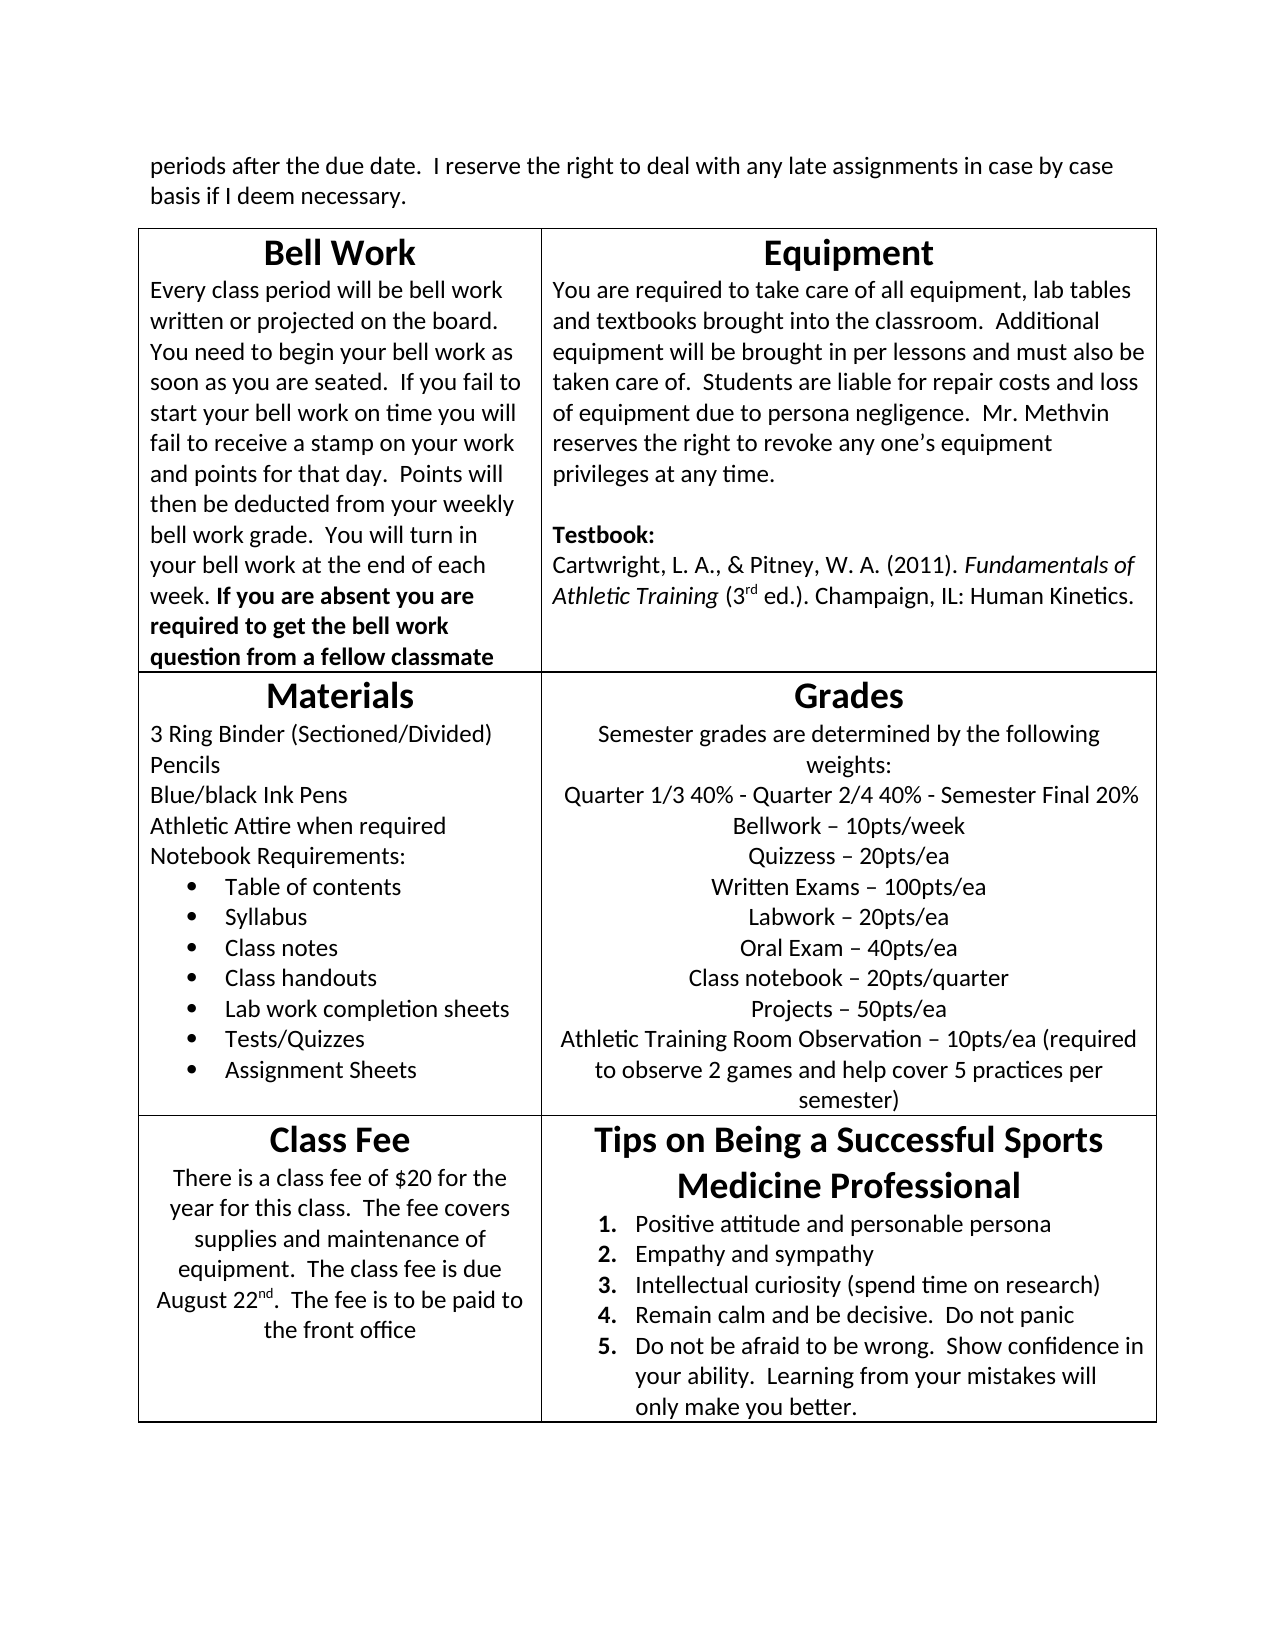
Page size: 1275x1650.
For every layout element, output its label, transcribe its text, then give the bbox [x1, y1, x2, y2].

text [150, 150, 1125, 211]
table_header Bell Work Every class period will be bell work written or projected on the board. You need to begin your bell work as soon as you are seated. If you fail to start your bell work on time you will fail to receive a stamp on your work and points for that day. Points will then be deducted from your weekly bell work grade. You will turn in your bell work at the end of each week. If you are absent you are required to get the bell work question from a fellow classmate [139, 229, 541, 671]
table_cell Tips on Being a Successful Sports Medicine Professional Positive attitude and personable persona Empathy and sympathy Intellectual curiosity (spend time on research) Remain calm and be decisive. Do not panic Do not be afraid to be wrong. Show confidence in your ability. Learning from your mistakes will only make you better. [542, 1116, 1156, 1421]
table_cell Class Fee There is a class fee of $20 for the year for this class. The fee covers supplies and maintenance of equipment. The class fee is due August 22nd. The fee is to be paid to the front office [139, 1116, 541, 1421]
table_header Equipment You are required to take care of all equipment, lab tables and textbooks brought into the classroom. Additional equipment will be brought in per lessons and must also be taken care of. Students are liable for repair costs and loss of equipment due to persona negligence. Mr. Methvin reserves the right to revoke any one’s equipment privileges at any time. Testbook: Cartwright, L. A., & Pitney, W. A. (2011). Fundamentals of Athletic Training (3rd ed.). Champaign, IL: Human Kinetics. [542, 229, 1156, 671]
table_cell Grades Semester grades are determined by the following weights: Quarter 1/3 40% - Quarter 2/4 40% - Semester Final 20% Bellwork – 10pts/week Quizzess – 20pts/ea Written Exams – 100pts/ea Labwork – 20pts/ea Oral Exam – 40pts/ea Class notebook – 20pts/quarter Projects – 50pts/ea Athletic Training Room Observation – 10pts/ea (required to observe 2 games and help cover 5 practices per semester) [542, 673, 1156, 1115]
table_cell Materials 3 Ring Binder (Sectioned/Divided) Pencils Blue/black Ink Pens Athletic Attire when required Notebook Requirements: Table of contents Syllabus Class notes Class handouts Lab work completion sheets Tests/Quizzes Assignment Sheets [139, 673, 541, 1115]
